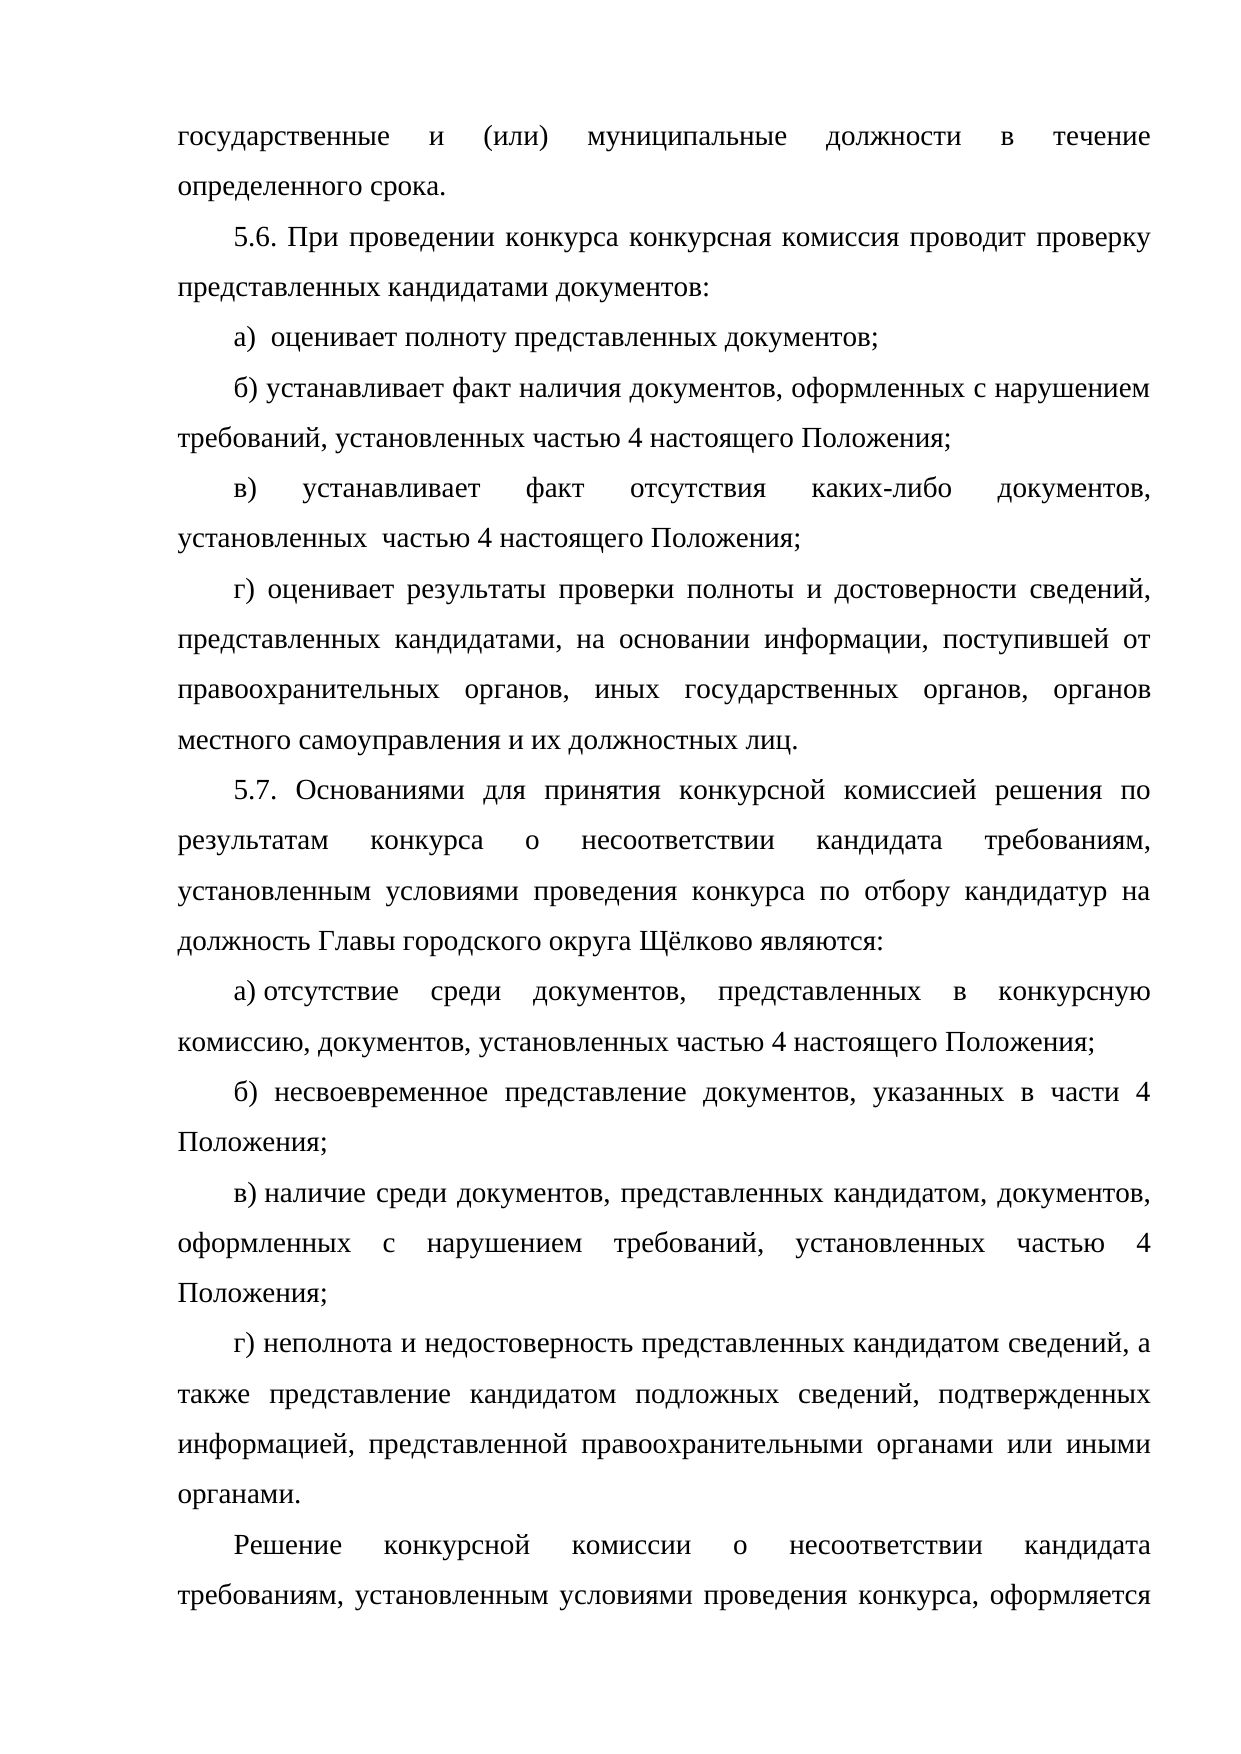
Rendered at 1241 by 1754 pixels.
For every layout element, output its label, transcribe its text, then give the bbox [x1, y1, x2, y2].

text 5.6. При проведении конкурса конкурсная комиссия проводит проверку представленных кандидатами документов: [177, 219, 1152, 303]
text а) оценивает полноту представленных документов; [177, 319, 1152, 353]
text 5.7. Основаниями для принятия конкурсной комиссией решения по результатам конкурса о несоответствии кандидата требованиям, установленным условиями проведения конкурса по отбору кандидатур на должность Главы городского округа Щёлково являются: [177, 772, 1152, 957]
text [177, 1527, 1152, 1611]
text г) неполнота и недостоверность представленных кандидатом сведений, а также представление кандидатом подложных сведений, подтвержденных информацией, представленной правоохранительными органами или иными органами. [177, 1326, 1152, 1510]
text б) устанавливает факт наличия документов, оформленных с нарушением требований, установленных частью 4 настоящего Положения; [177, 370, 1152, 453]
text а) отсутствие среди документов, представленных в конкурсную комиссию, документов, установленных частью 4 настоящего Положения; [177, 973, 1152, 1057]
text в) устанавливает факт отсутствия каких-либо документов, установленных частью 4 настоящего Положения; [177, 470, 1152, 554]
text г) оценивает результаты проверки полноты и достоверности сведений, представленных кандидатами, на основании информации, поступившей от правоохранительных органов, иных государственных органов, органов местного самоуправления и их должностных лиц. [177, 571, 1152, 755]
text б) несвоевременное представление документов, указанных в части 4 Положения; [177, 1074, 1152, 1158]
text в) наличие среди документов, представленных кандидатом, документов, оформленных с нарушением требований, установленных частью 4 Положения; [177, 1175, 1152, 1309]
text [177, 118, 1152, 202]
